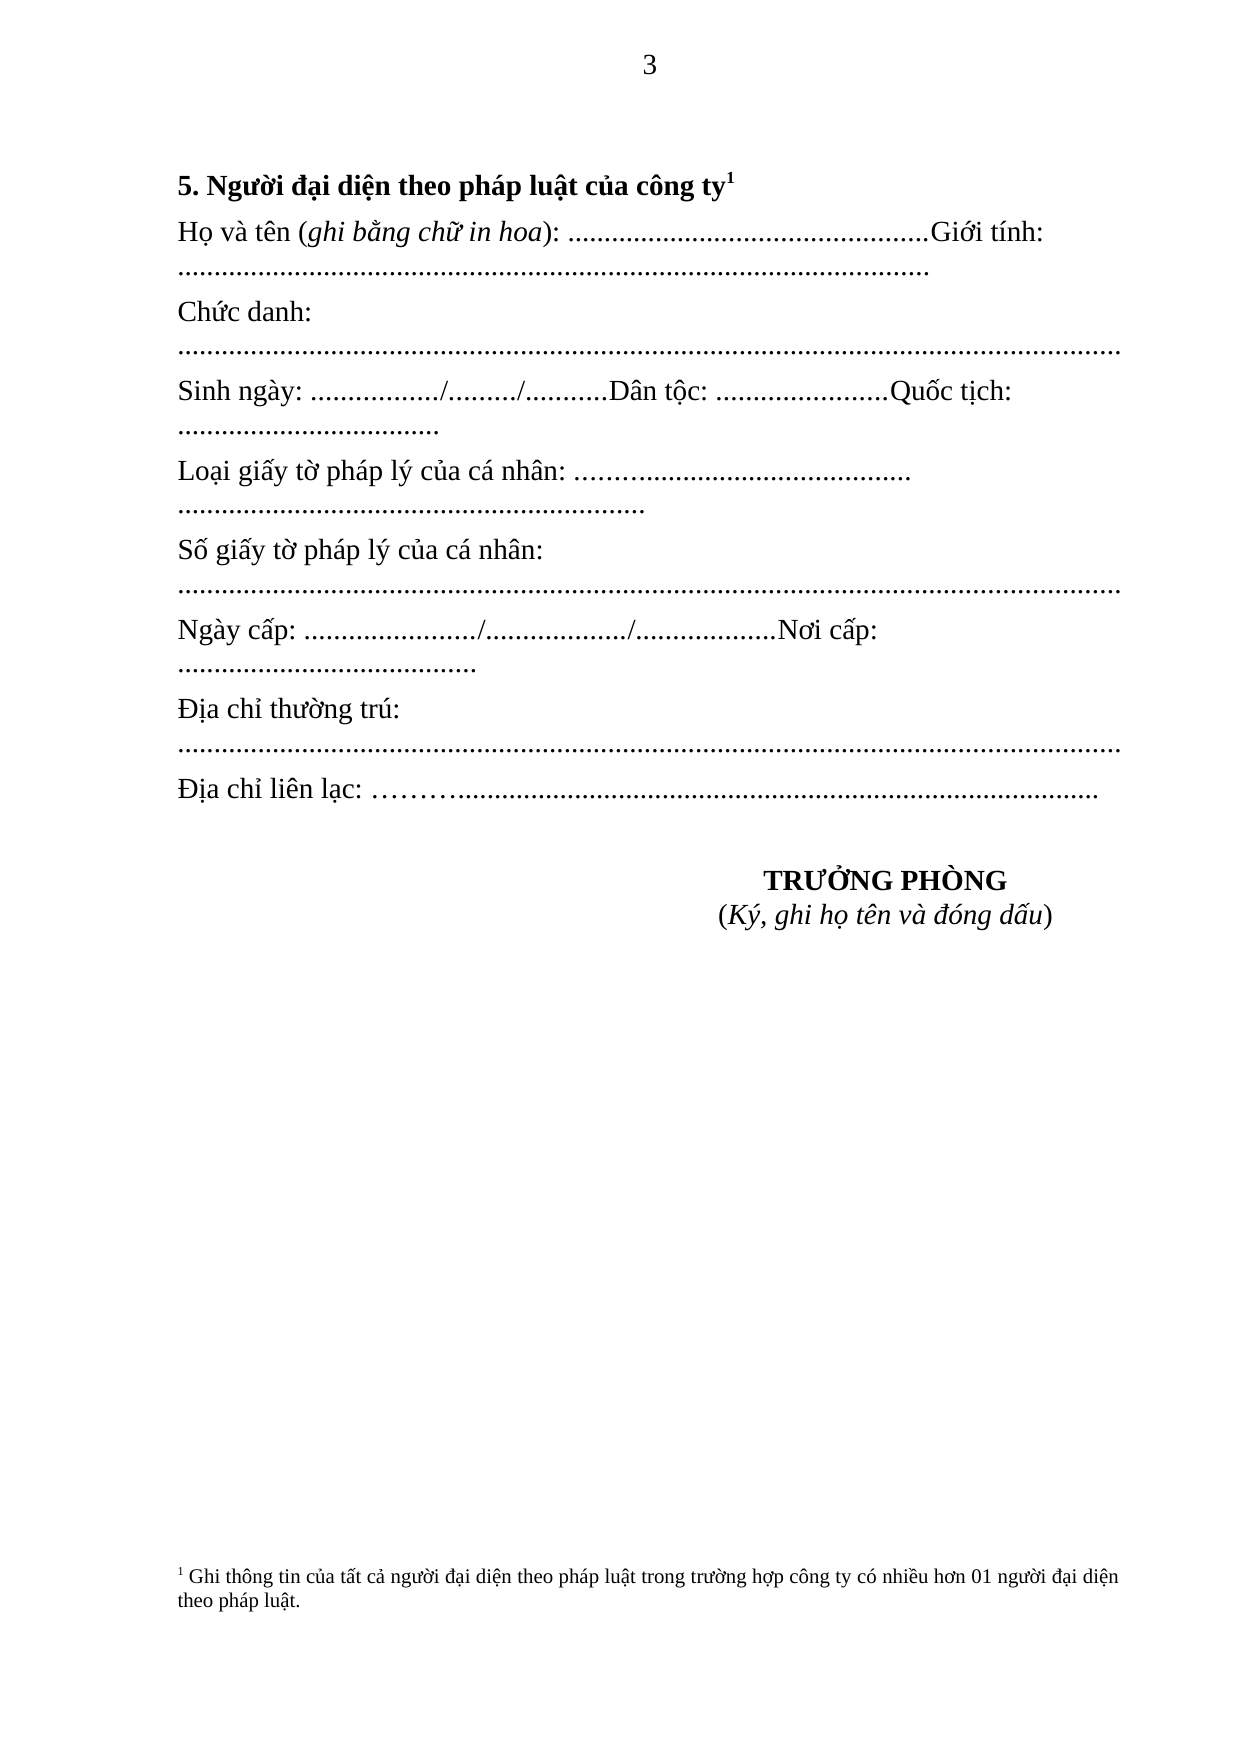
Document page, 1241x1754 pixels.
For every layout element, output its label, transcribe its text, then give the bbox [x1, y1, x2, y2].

text Sinh ngày: / / Dân tộc: Quốc tịch: [177, 373, 1122, 440]
text 5. Người đại diện theo pháp luật của công ty [177, 168, 1122, 202]
text Số giấy tờ pháp lý của cá nhân: [177, 532, 1122, 599]
text Chức danh: [177, 294, 1122, 361]
text Ngày cấp: / / Nơi cấp: [177, 612, 1122, 679]
text Loại giấy tờ pháp lý của cá nhân: [177, 453, 1122, 520]
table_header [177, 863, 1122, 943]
text Họ và tên (ghi bằng chữ in hoa): Giới tính: [177, 214, 1122, 281]
text Địa chỉ liên lạc: ………........................................................................................ [177, 771, 1122, 805]
text Địa chỉ thường trú: [177, 692, 1122, 759]
